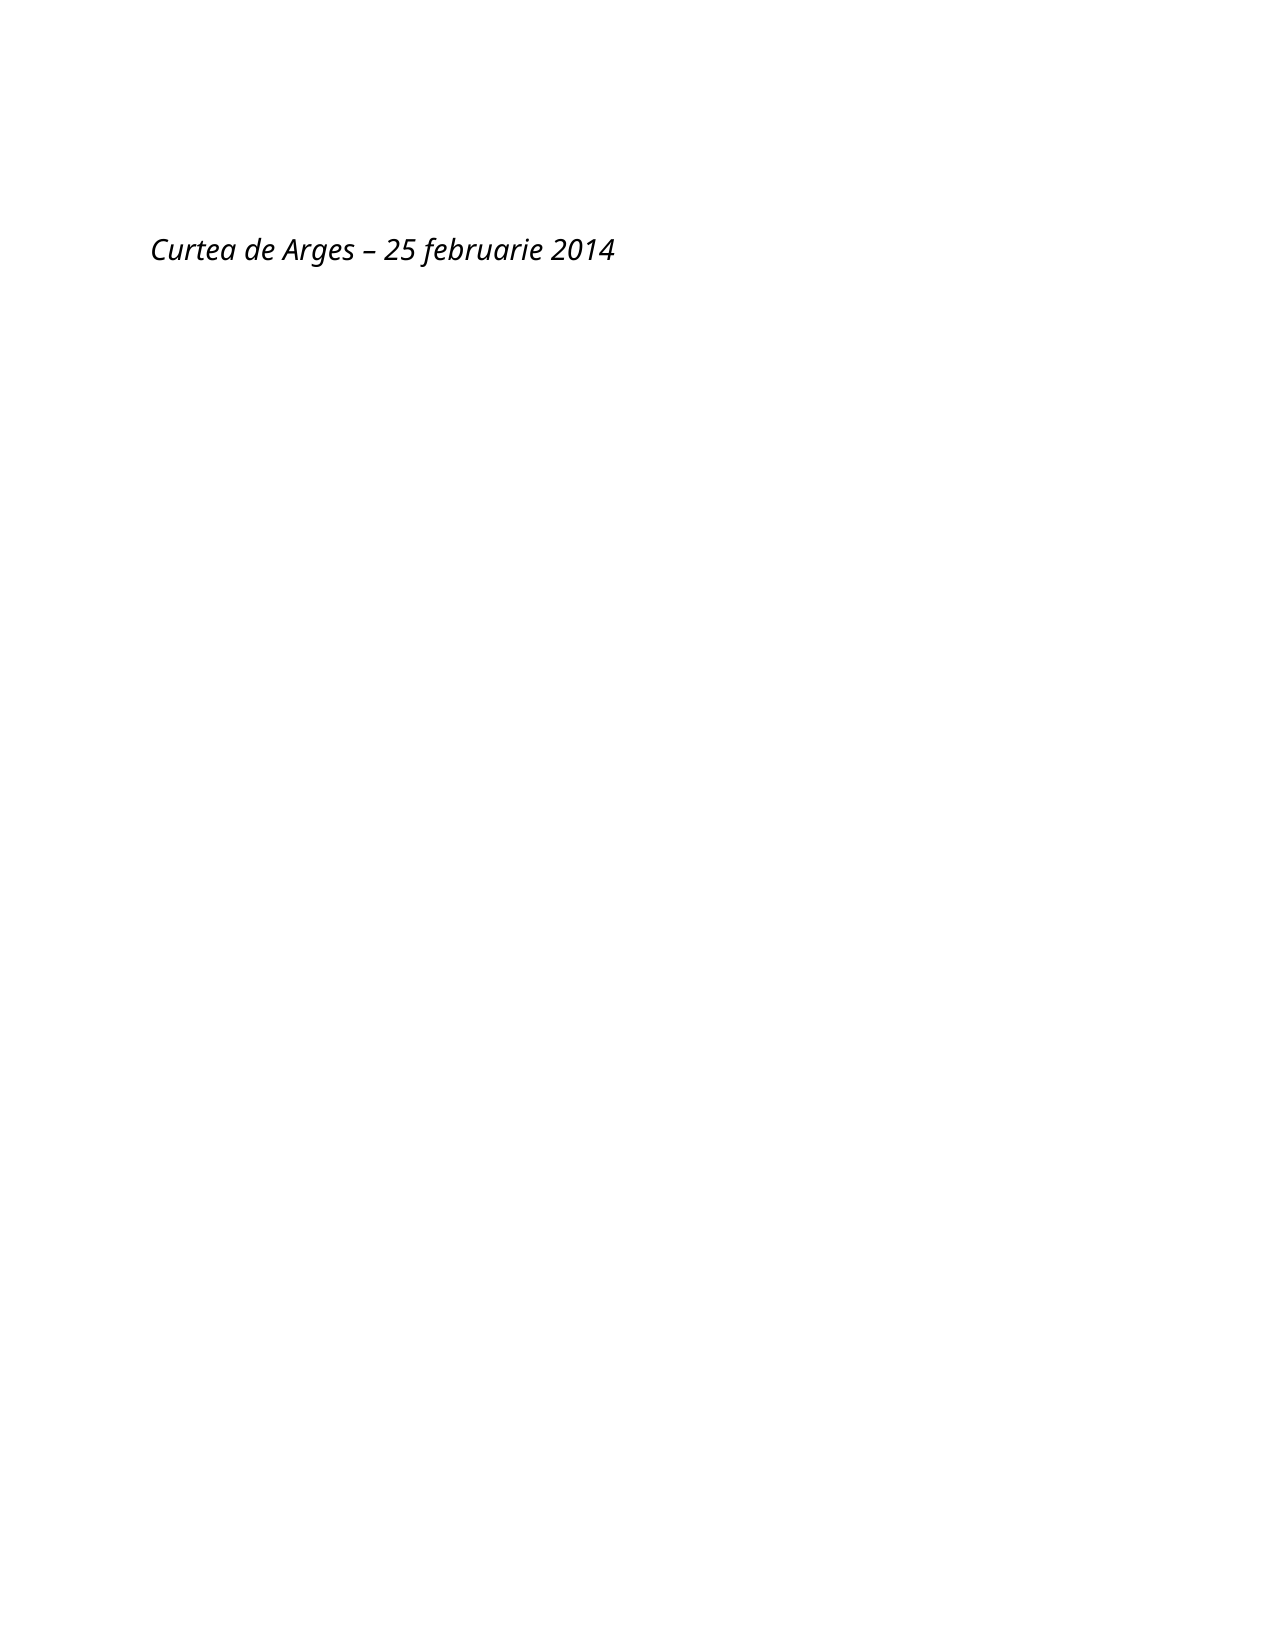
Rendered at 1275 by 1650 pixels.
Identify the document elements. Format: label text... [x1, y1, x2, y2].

text Curtea de Arges – 25 februarie 2014 [150, 229, 1125, 269]
